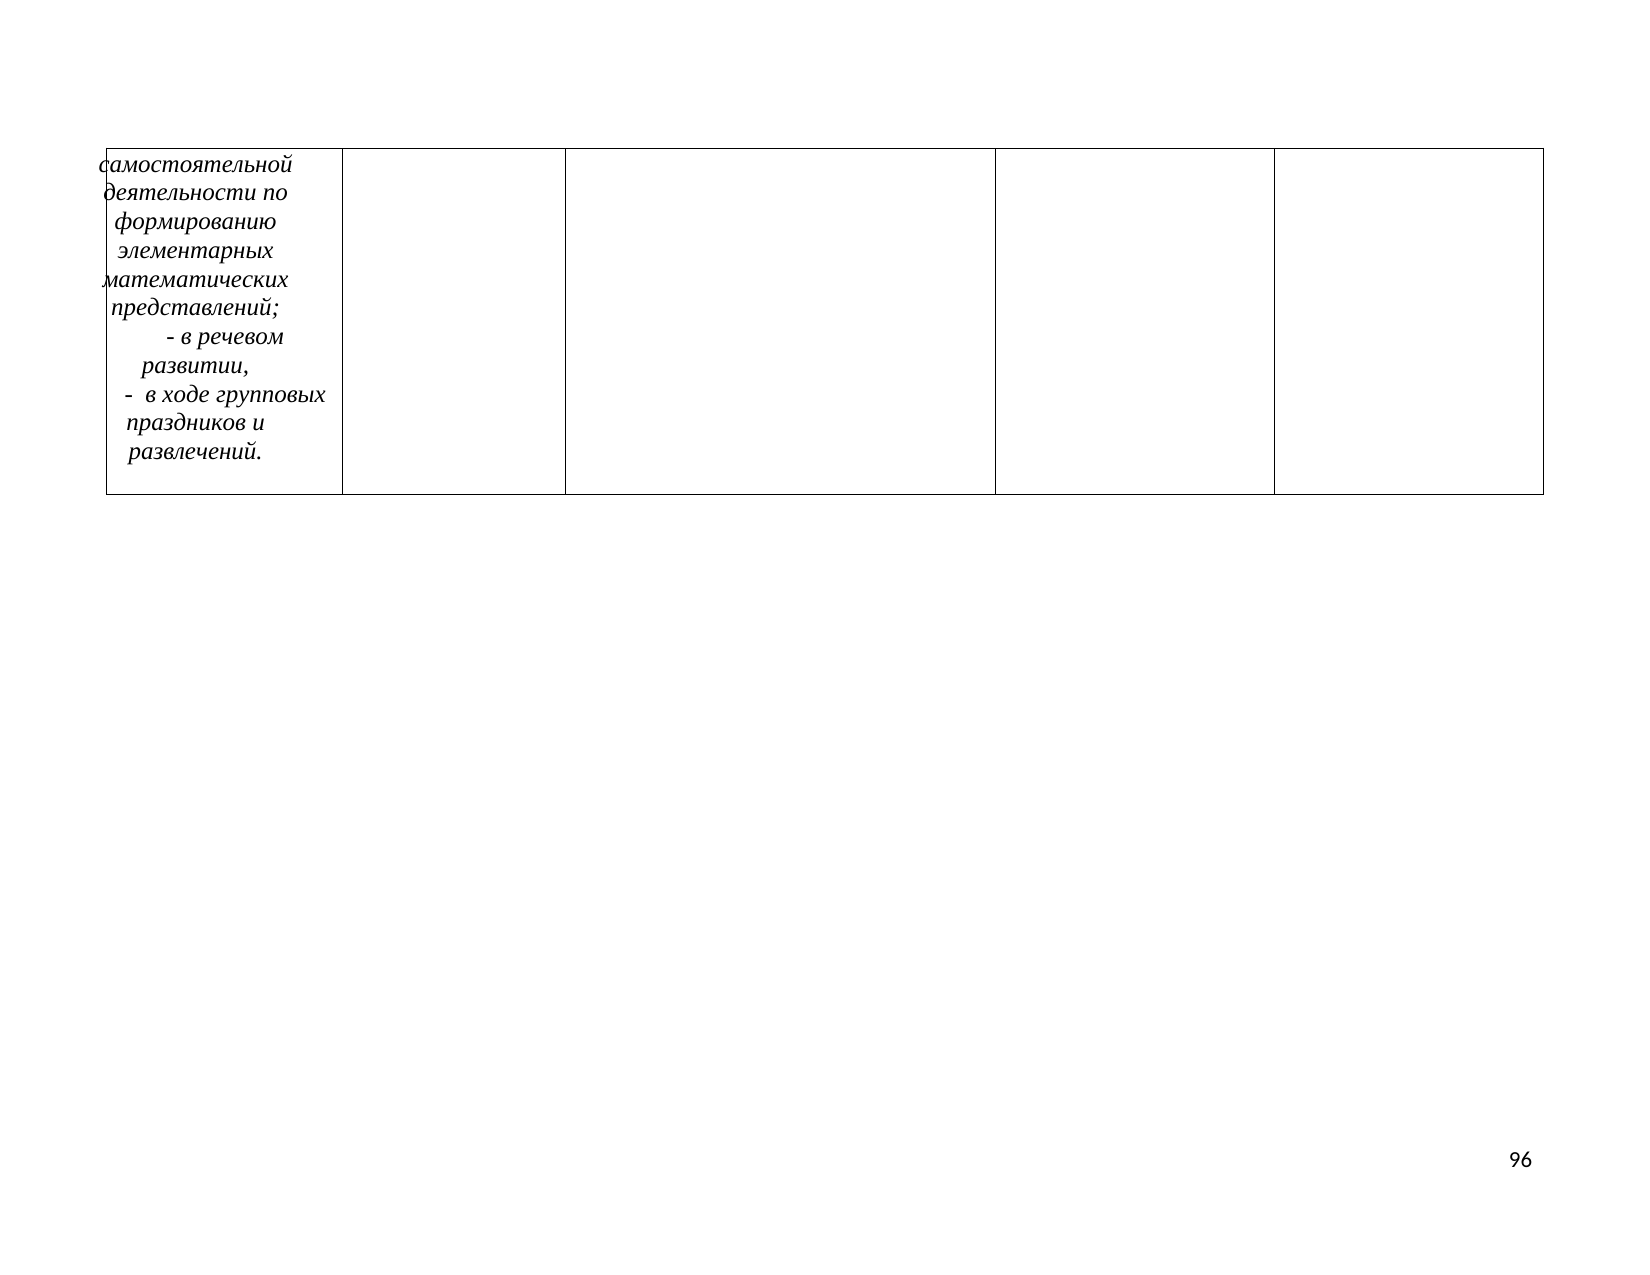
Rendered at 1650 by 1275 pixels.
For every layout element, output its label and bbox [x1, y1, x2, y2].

table_cell [343, 149, 565, 494]
table_cell [996, 149, 1274, 494]
table_cell [107, 149, 342, 494]
table_cell [566, 149, 995, 494]
table_cell [1275, 149, 1543, 494]
